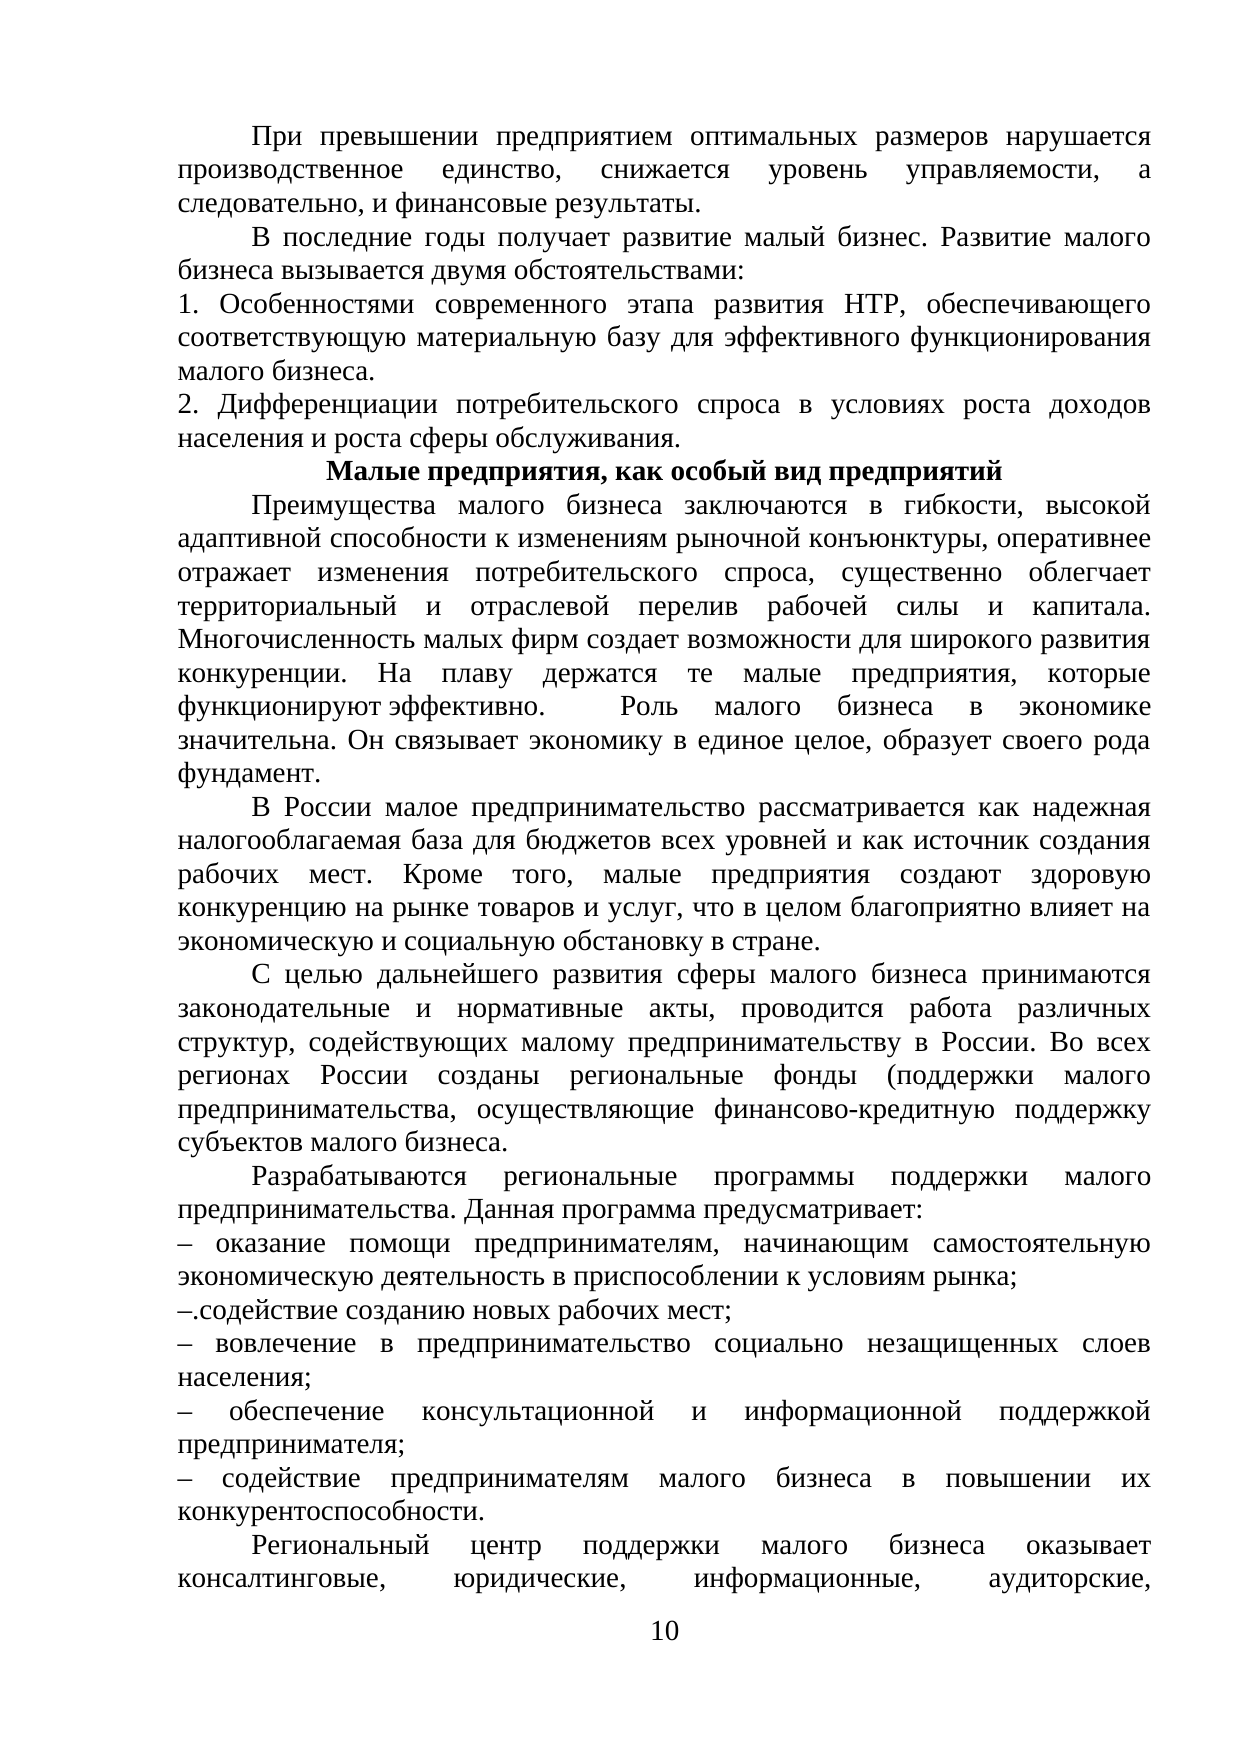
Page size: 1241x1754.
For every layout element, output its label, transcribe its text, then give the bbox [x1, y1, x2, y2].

text Преимущества малого бизнеса заключаются в гибкости, высокой адаптивной способности к изменениям рыночной конъюнктуры, оперативнее отражает изменения потребительского спроса, существенно облегчает территориальный и отраслевой перелив рабочей силы и капитала. Многочисленность малых фирм создает возможности для широкого развития конкуренции. На плаву держатся те малые предприятия, которые функционируют эффективно. Роль малого бизнеса в экономике значительна. Он связывает экономику в единое целое, образует своего рода фундамент. [177, 487, 1152, 789]
text Малые предприятия, как особый вид предприятий [177, 453, 1152, 487]
text –.содействие созданию новых рабочих мест; [177, 1292, 1152, 1326]
text В России малое предпринимательство рассматривается как надежная налогооблагаемая база для бюджетов всех уровней и как источник создания рабочих мест. Кроме того, малые предприятия создают здоровую конкуренцию на рынке товаров и услуг, что в целом благоприятно влияет на экономическую и социальную обстановку в стране. [177, 789, 1152, 957]
text 2. Дифференциации потребительского спроса в условиях роста доходов населения и роста сферы обслуживания. [177, 386, 1152, 453]
text Разрабатываются региональные программы поддержки малого предпринимательства. Данная программа предусматривает: [177, 1158, 1152, 1225]
text 1. Особенностями современного этапа развития НТР, обеспечивающего соответствующую материальную базу для эффективного функционирования малого бизнеса. [177, 286, 1152, 386]
text При превышении предприятием оптимальных размеров нарушается производственное единство, снижается уровень управляемости, а следовательно, и финансовые результаты. [177, 118, 1152, 219]
text С целью дальнейшего развития сферы малого бизнеса принимаются законодательные и нормативные акты, проводится работа различных структур, содействующих малому предпринимательству в России. Во всех регионах России созданы региональные фонды (поддержки малого предпринимательства, осуществляющие финансово-кредитную поддержку субъектов малого бизнеса. [177, 957, 1152, 1158]
text – содействие предпринимателям малого бизнеса в повышении их конкурентоспособности. [177, 1460, 1152, 1527]
text В последние годы получает развитие малый бизнес. Развитие малого бизнеса вызывается двумя обстоятельствами: [177, 219, 1152, 286]
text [177, 1527, 1152, 1594]
text – вовлечение в предпринимательство социально незащищенных слоев населения; [177, 1326, 1152, 1393]
text – обеспечение консультационной и информационной поддержкой предпринимателя; [177, 1393, 1152, 1460]
text – оказание помощи предпринимателям, начинающим самостоятельную экономическую деятельность в приспособлении к условиям рынка; [177, 1225, 1152, 1292]
